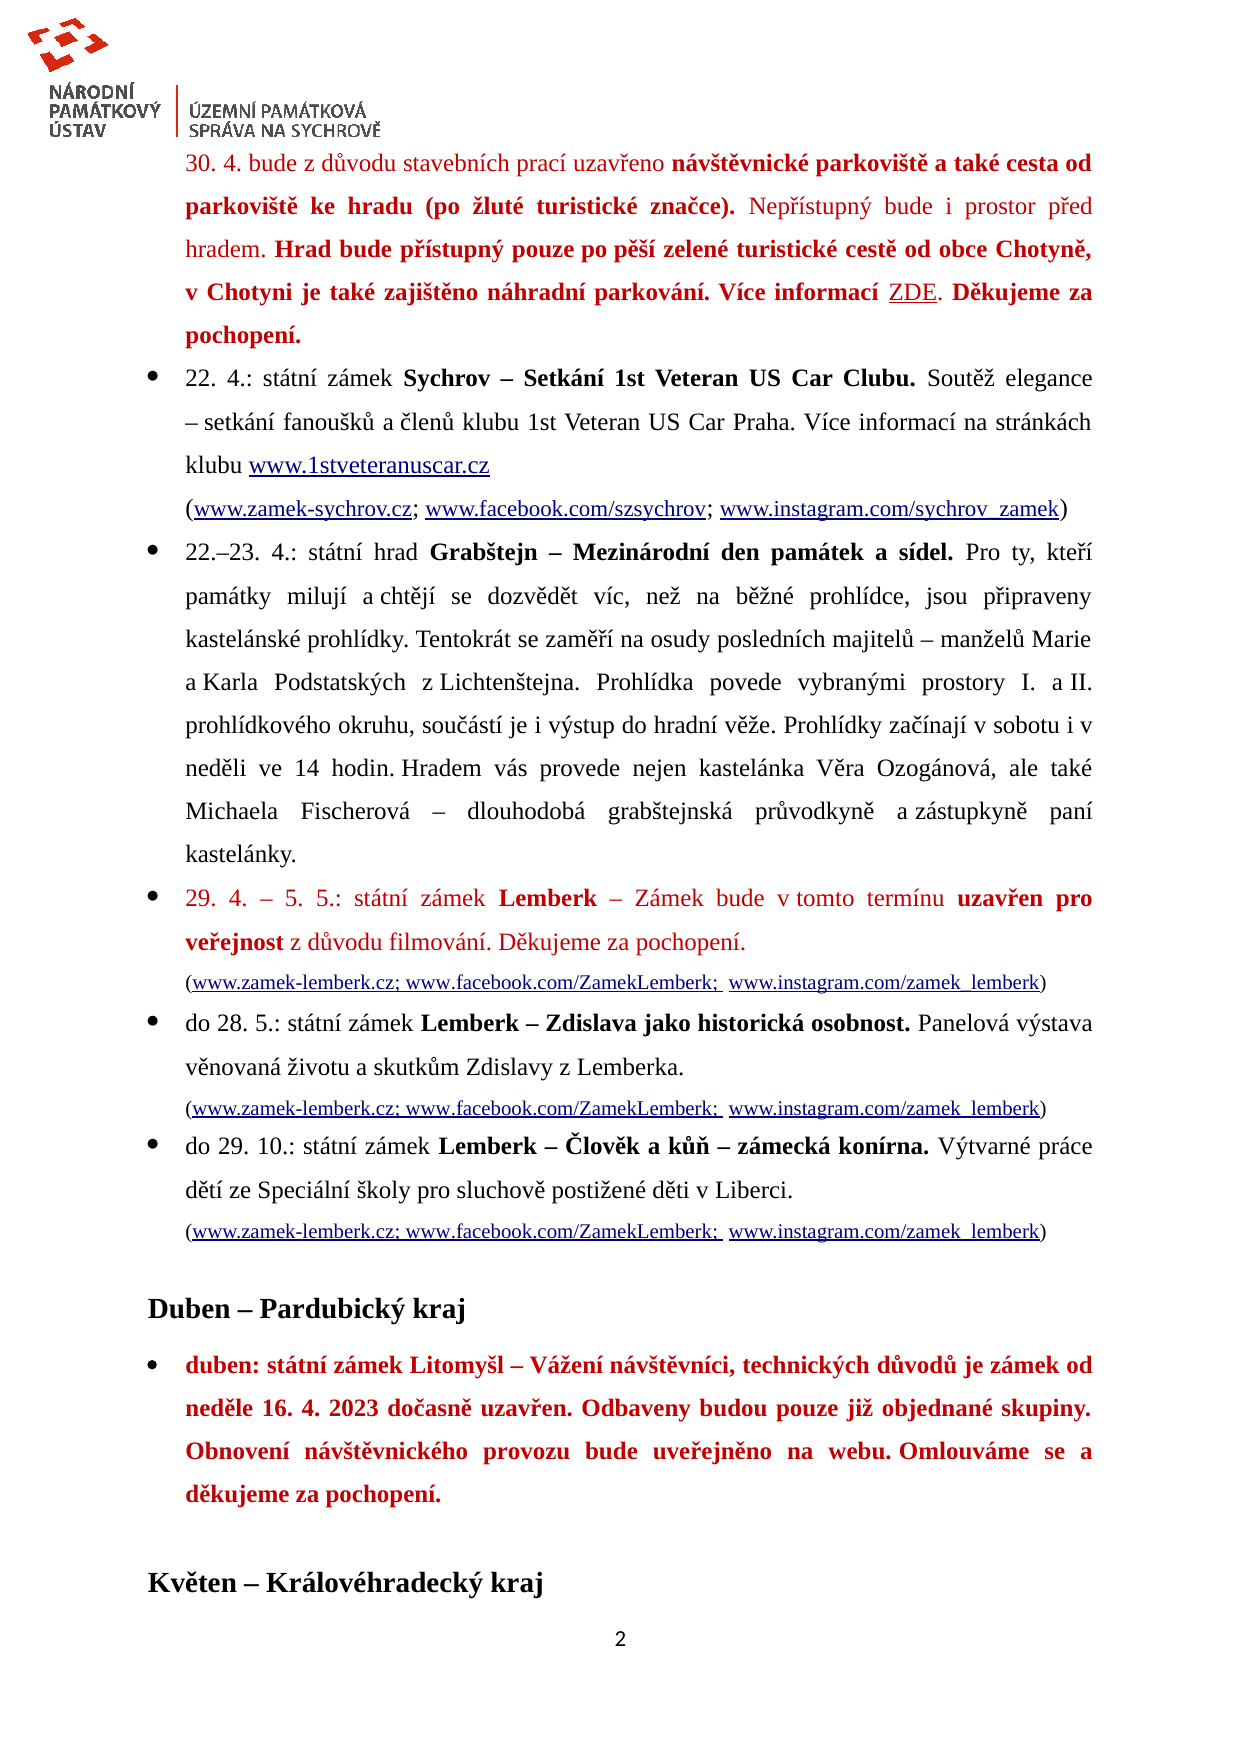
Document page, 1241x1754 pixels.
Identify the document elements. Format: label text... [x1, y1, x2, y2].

subtitle Květen – Královéhradecký kraj [148, 1565, 1093, 1599]
list (www.zamek-lemberk.cz; www.facebook.com/ZamekLemberk; www.instagram.com/zamek_lemberk) [185, 1219, 1093, 1243]
list (www.zamek-sychrov.cz; www.facebook.com/szsychrov; www.instagram.com/sychrov_zamek) [185, 493, 1093, 522]
text duben: státní zámek Litomyšl – Vážení návštěvníci, technických důvodů je zámek od neděle 16. 4. 2023 dočasně uzavřen. Odbaveny budou pouze již objednané skupiny. Obnovení návštěvnického provozu bude uveřejněno na webu. Omlouváme se a děkujeme za pochopení. [148, 1350, 1093, 1508]
picture [27, 18, 380, 137]
list do 28. 5.: státní zámek Lemberk – Zdislava jako historická osobnost. Panelová výstava věnovaná životu a skutkům Zdislavy z Lemberka. [148, 1008, 1093, 1081]
list (www.zamek-lemberk.cz; www.facebook.com/ZamekLemberk; www.instagram.com/zamek_lemberk) [185, 1095, 1093, 1119]
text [148, 148, 1093, 349]
subtitle Duben – Pardubický kraj [148, 1291, 1093, 1324]
list 29. 4. – 5. 5.: státní zámek Lemberk – Zámek bude v tomto termínu uzavřen pro veřejnost z důvodu filmování. Děkujeme za pochopení. [148, 883, 1093, 955]
list (www.zamek-lemberk.cz; www.facebook.com/ZamekLemberk; www.instagram.com/zamek_lemberk) [185, 970, 1093, 994]
list 22.–23. 4.: státní hrad Grabštejn – Mezinárodní den památek a sídel. Pro ty, kteří památky milují a chtějí se dozvědět víc, než na běžné prohlídce, jsou připraveny kastelánské prohlídky. Tentokrát se zaměří na osudy posledních majitelů – manželů Marie a Karla Podstatských z Lichtenštejna. Prohlídka povede vybranými prostory I. a II. prohlídkového okruhu, součástí je i výstup do hradní věže. Prohlídky začínají v sobotu i v neděli ve 14 hodin. Hradem vás provede nejen kastelánka Věra Ozogánová, ale také Michaela Fischerová – dlouhodobá grabštejnská průvodkyně a zástupkyně paní kastelánky. [148, 537, 1093, 868]
list do 29. 10.: státní zámek Lemberk – Člověk a kůň – zámecká konírna. Výtvarné práce dětí ze Speciální školy pro sluchově postižené děti v Liberci. [148, 1131, 1093, 1204]
list 22. 4.: státní zámek Sychrov – Setkání 1st Veteran US Car Clubu. Soutěž elegance – setkání fanoušků a členů klubu 1st Veteran US Car Praha. Více informací na stránkách klubu www.1stveteranuscar.cz [148, 363, 1093, 479]
